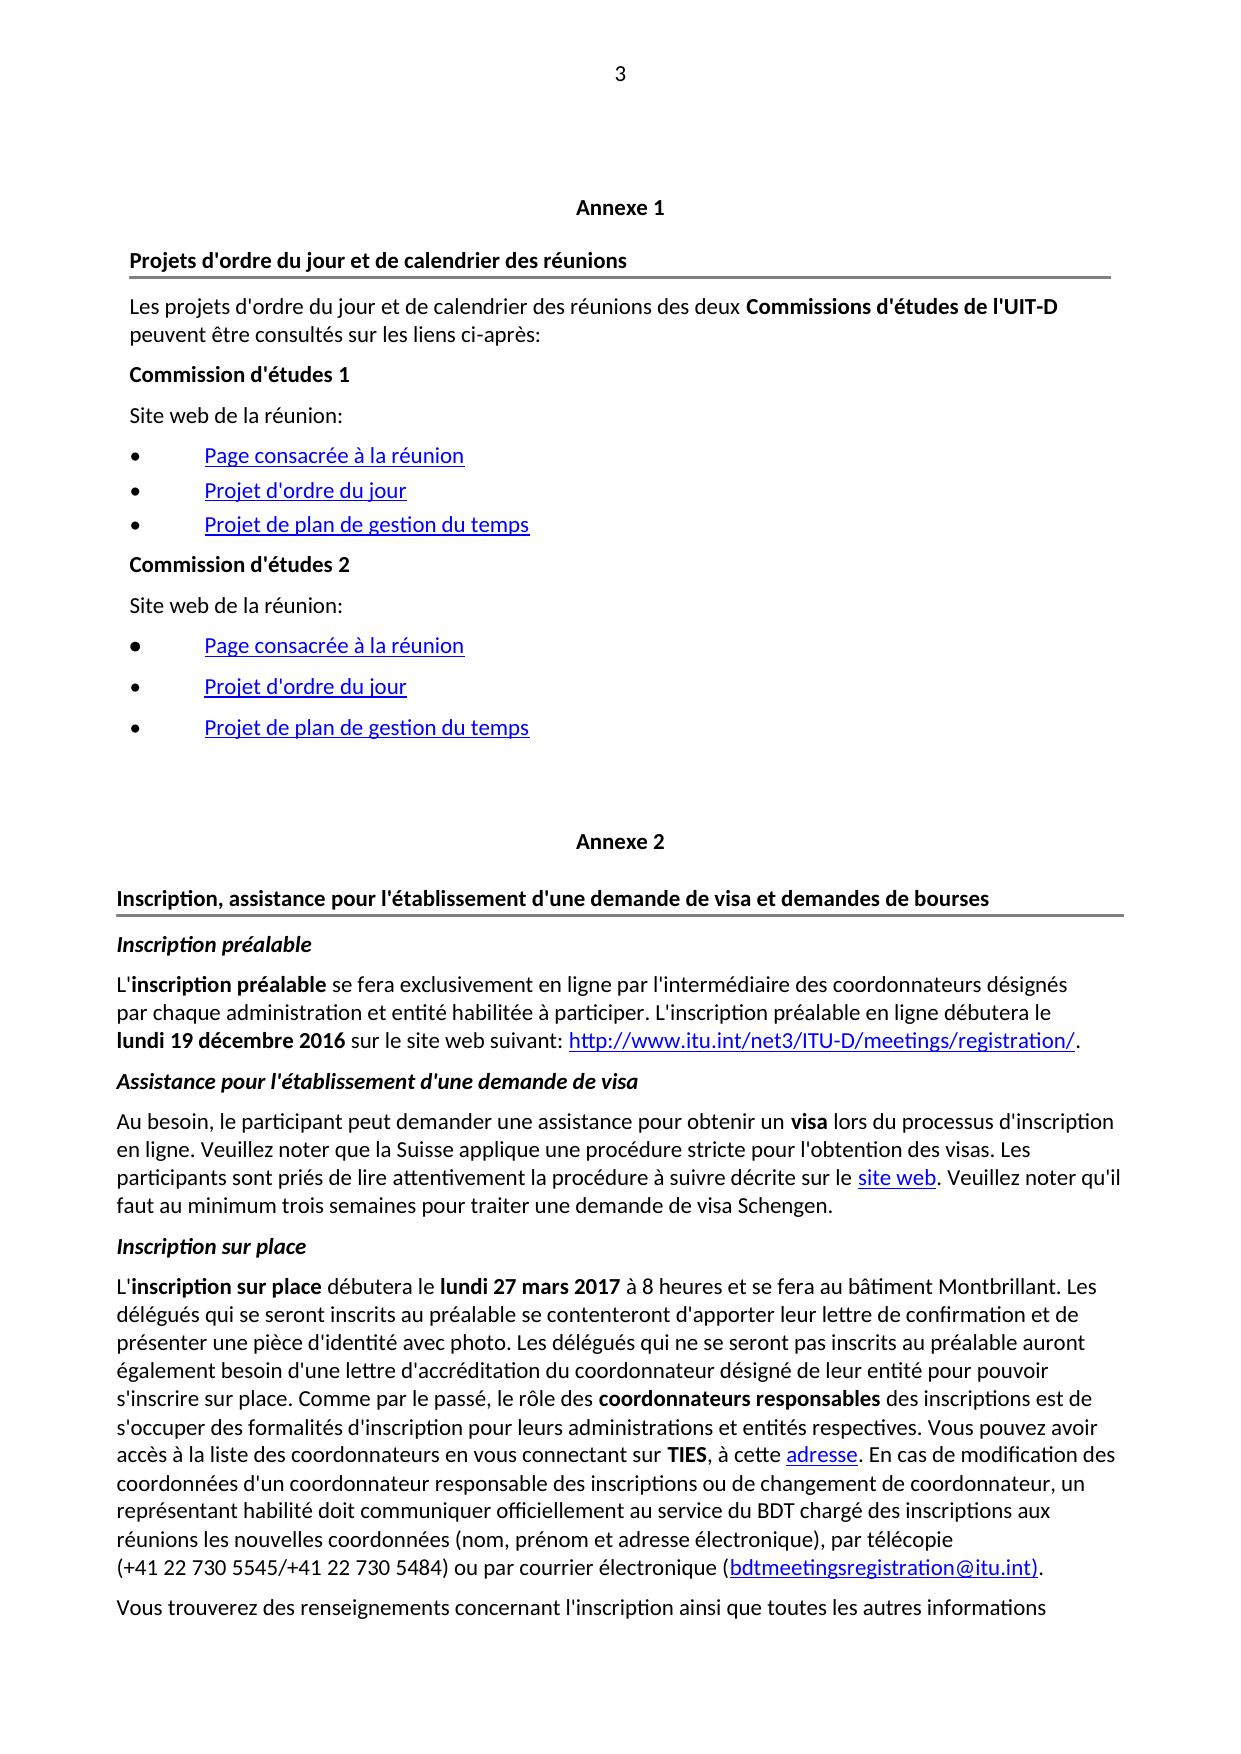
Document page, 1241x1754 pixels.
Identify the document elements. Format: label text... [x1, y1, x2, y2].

table_header Annexe 1 Projets d'ordre du jour et de calendrier des réunions Les projets d'ordre du jour et de calendrier des réunions des deux Commissions d'études de l'UIT-D peuvent être consultés sur les liens ci-après: Commission d'études 1 Site web de la réunion: • Page consacrée à la réunion • Projet d'ordre du jour • Projet de plan de gestion du temps Commission d'études 2 Site web de la réunion: • Page consacrée à la réunion • Projet d'ordre du jour • Projet de plan de gestion du temps [118, 143, 1122, 772]
table_header ______________ [118, 917, 1122, 1621]
table_header ______________ [118, 798, 1122, 914]
